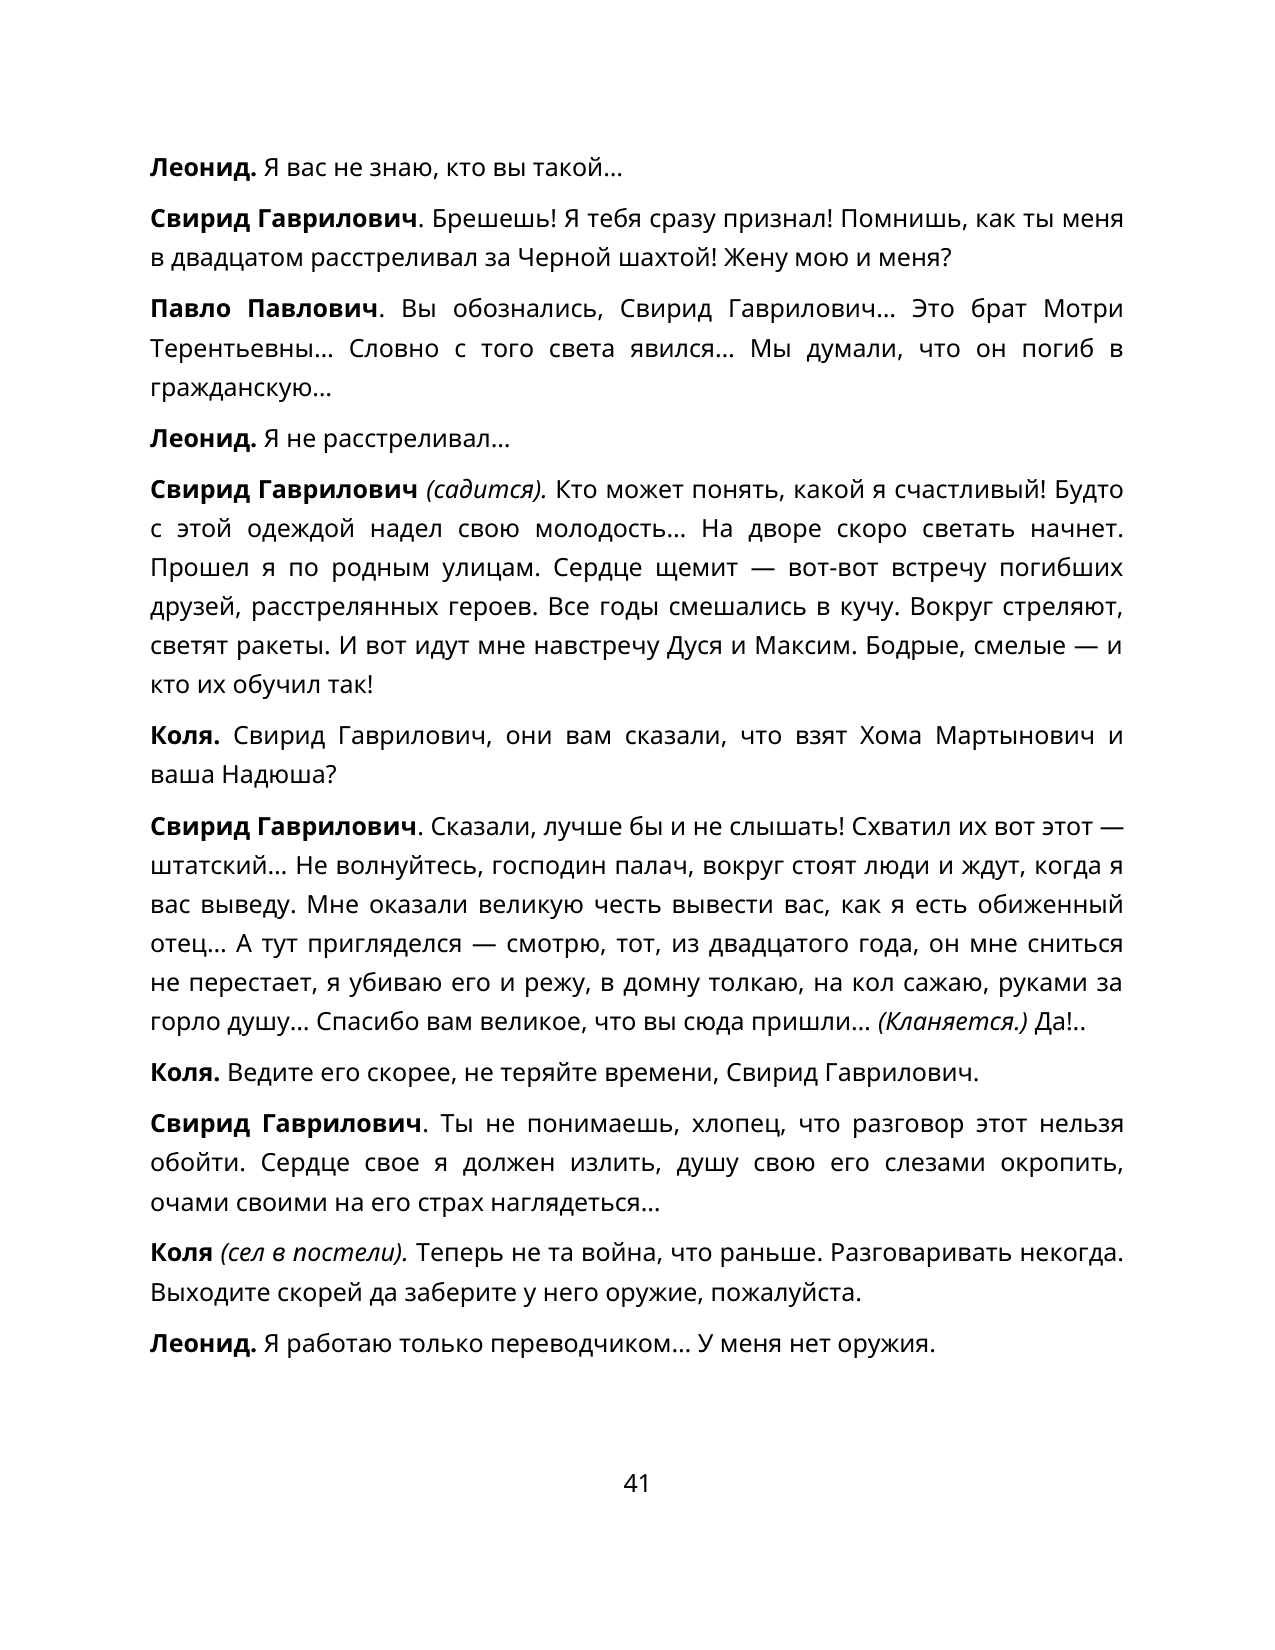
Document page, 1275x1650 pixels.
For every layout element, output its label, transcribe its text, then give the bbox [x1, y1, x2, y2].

text Леонид. Я не расстреливал… [150, 420, 1125, 454]
text Коля. Ведите его скорее, не теряйте времени, Свирид Гаврилович. [150, 1055, 1125, 1089]
text Свирид Гаврилович. Ты не понимаешь, хлопец, что разговор этот нельзя обойти. Сердце свое я должен излить, душу свою его слезами окропить, очами своими на его страх наглядеться… [150, 1106, 1125, 1218]
text Свирид Гаврилович. Брешешь! Я тебя сразу признал! Помнишь, как ты меня в двадцатом расстреливал за Черной шахтой! Жену мою и меня? [150, 201, 1125, 274]
text Свирид Гаврилович. Сказали, лучше бы и не слышать! Схватил их вот этот — штатский… Не волнуйтесь, господин палач, вокруг стоят люди и ждут, когда я вас выведу. Мне оказали великую честь вывести вас, как я есть обиженный отец… А тут пригляделся — смотрю, тот, из двадцатого года, он мне сниться не перестает, я убиваю его и режу, в домну толкаю, на кол сажаю, руками за горло душу… Спасибо вам великое, что вы сюда пришли… (Кланяется.) Да!.. [150, 808, 1125, 1038]
text Свирид Гаврилович (садится). Кто может понять, какой я счастливый! Будто с этой одеждой надел свою молодость… На дворе скоро светать начнет. Прошел я по родным улицам. Сердце щемит — вот-вот встречу погибших друзей, расстрелянных героев. Все годы смешались в кучу. Вокруг стреляют, светят ракеты. И вот идут мне навстречу Дуся и Максим. Бодрые, смелые — и кто их обучил так! [150, 471, 1125, 701]
text Леонид. Я вас не знаю, кто вы такой… [150, 150, 1125, 184]
text Леонид. Я работаю только переводчиком… У меня нет оружия. [150, 1325, 1125, 1359]
text Коля (сел в постели). Теперь не та война, что раньше. Разговаривать некогда. Выходите скорей да заберите у него оружие, пожалуйста. [150, 1235, 1125, 1308]
text Коля. Свирид Гаврилович, они вам сказали, что взят Хома Мартынович и ваша Надюша? [150, 718, 1125, 791]
text Павло Павлович. Вы обознались, Свирид Гаврилович… Это брат Мотри Терентьевны… Словно с того света явился… Мы думали, что он погиб в гражданскую… [150, 291, 1125, 403]
